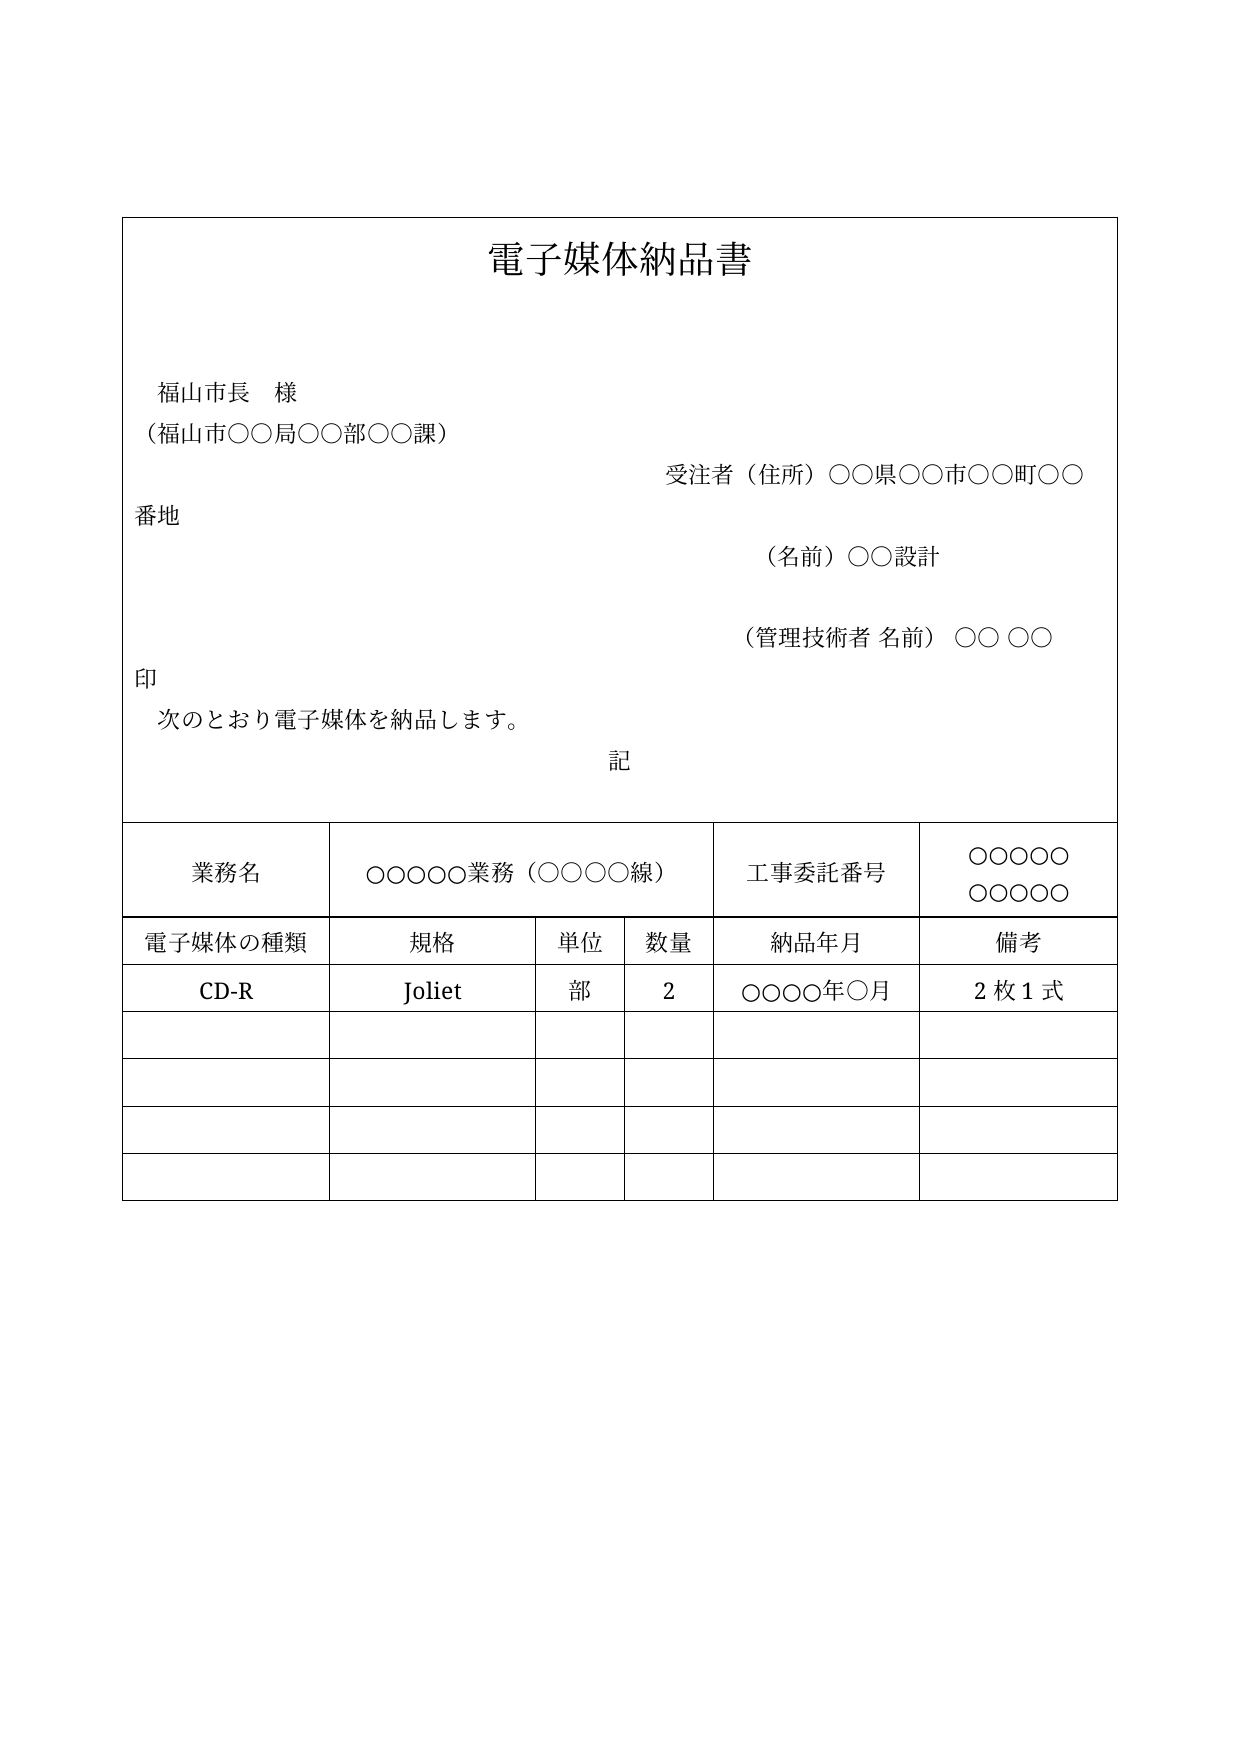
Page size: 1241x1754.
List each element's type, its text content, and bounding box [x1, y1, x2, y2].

table_cell 部 [536, 965, 624, 1011]
table_cell ○○○○年○月 [714, 965, 919, 1011]
table_cell [625, 1154, 713, 1200]
table_cell [536, 1012, 624, 1058]
table_cell [714, 1107, 919, 1153]
table_cell [714, 1012, 919, 1058]
table_cell [123, 1154, 329, 1200]
table_cell [625, 1012, 713, 1058]
table_cell [123, 1012, 329, 1058]
table_cell 納品年月 [714, 918, 919, 964]
table_cell [920, 1154, 1117, 1200]
table_cell 業務名 [123, 823, 329, 916]
table_cell [536, 1107, 624, 1153]
table_cell [714, 1154, 919, 1200]
table_cell [330, 1012, 535, 1058]
table_cell ○○○○○ ○○○○○ [920, 823, 1117, 916]
table_cell [123, 1059, 329, 1106]
table_cell [536, 1154, 624, 1200]
table_cell CD-R [123, 965, 329, 1011]
table_cell [330, 1059, 535, 1106]
table_cell 数量 [625, 918, 713, 964]
table_header 電子媒体納品書 福山市長 様 （福山市○○局○○部○○課） 受注者（住所）○○県○○市○○町○○番地 （名前）○○設計 （管理技術者 名前） ○○ ○○ 印 次のとおり電子媒体を納品します。 記 [123, 218, 1117, 822]
table_cell 工事委託番号 [714, 823, 919, 916]
table_cell [536, 1059, 624, 1106]
table_cell [920, 1059, 1117, 1106]
table_cell [625, 1107, 713, 1153]
table_cell 2 枚1 式 [920, 965, 1117, 1011]
table_cell [330, 1107, 535, 1153]
table_cell Joliet [330, 965, 535, 1011]
table_cell [330, 1154, 535, 1200]
table_cell [920, 1012, 1117, 1058]
table_cell 電子媒体の種類 [123, 918, 329, 964]
table_cell [123, 1107, 329, 1153]
table_cell [625, 1059, 713, 1106]
table_cell 単位 [536, 918, 624, 964]
table_cell [920, 1107, 1117, 1153]
table_cell 備考 [920, 918, 1117, 964]
table_cell [714, 1059, 919, 1106]
table_cell 規格 [330, 918, 535, 964]
table_cell ○○○○○業務（○○○○線） [330, 823, 713, 916]
table_cell 2 [625, 965, 713, 1011]
